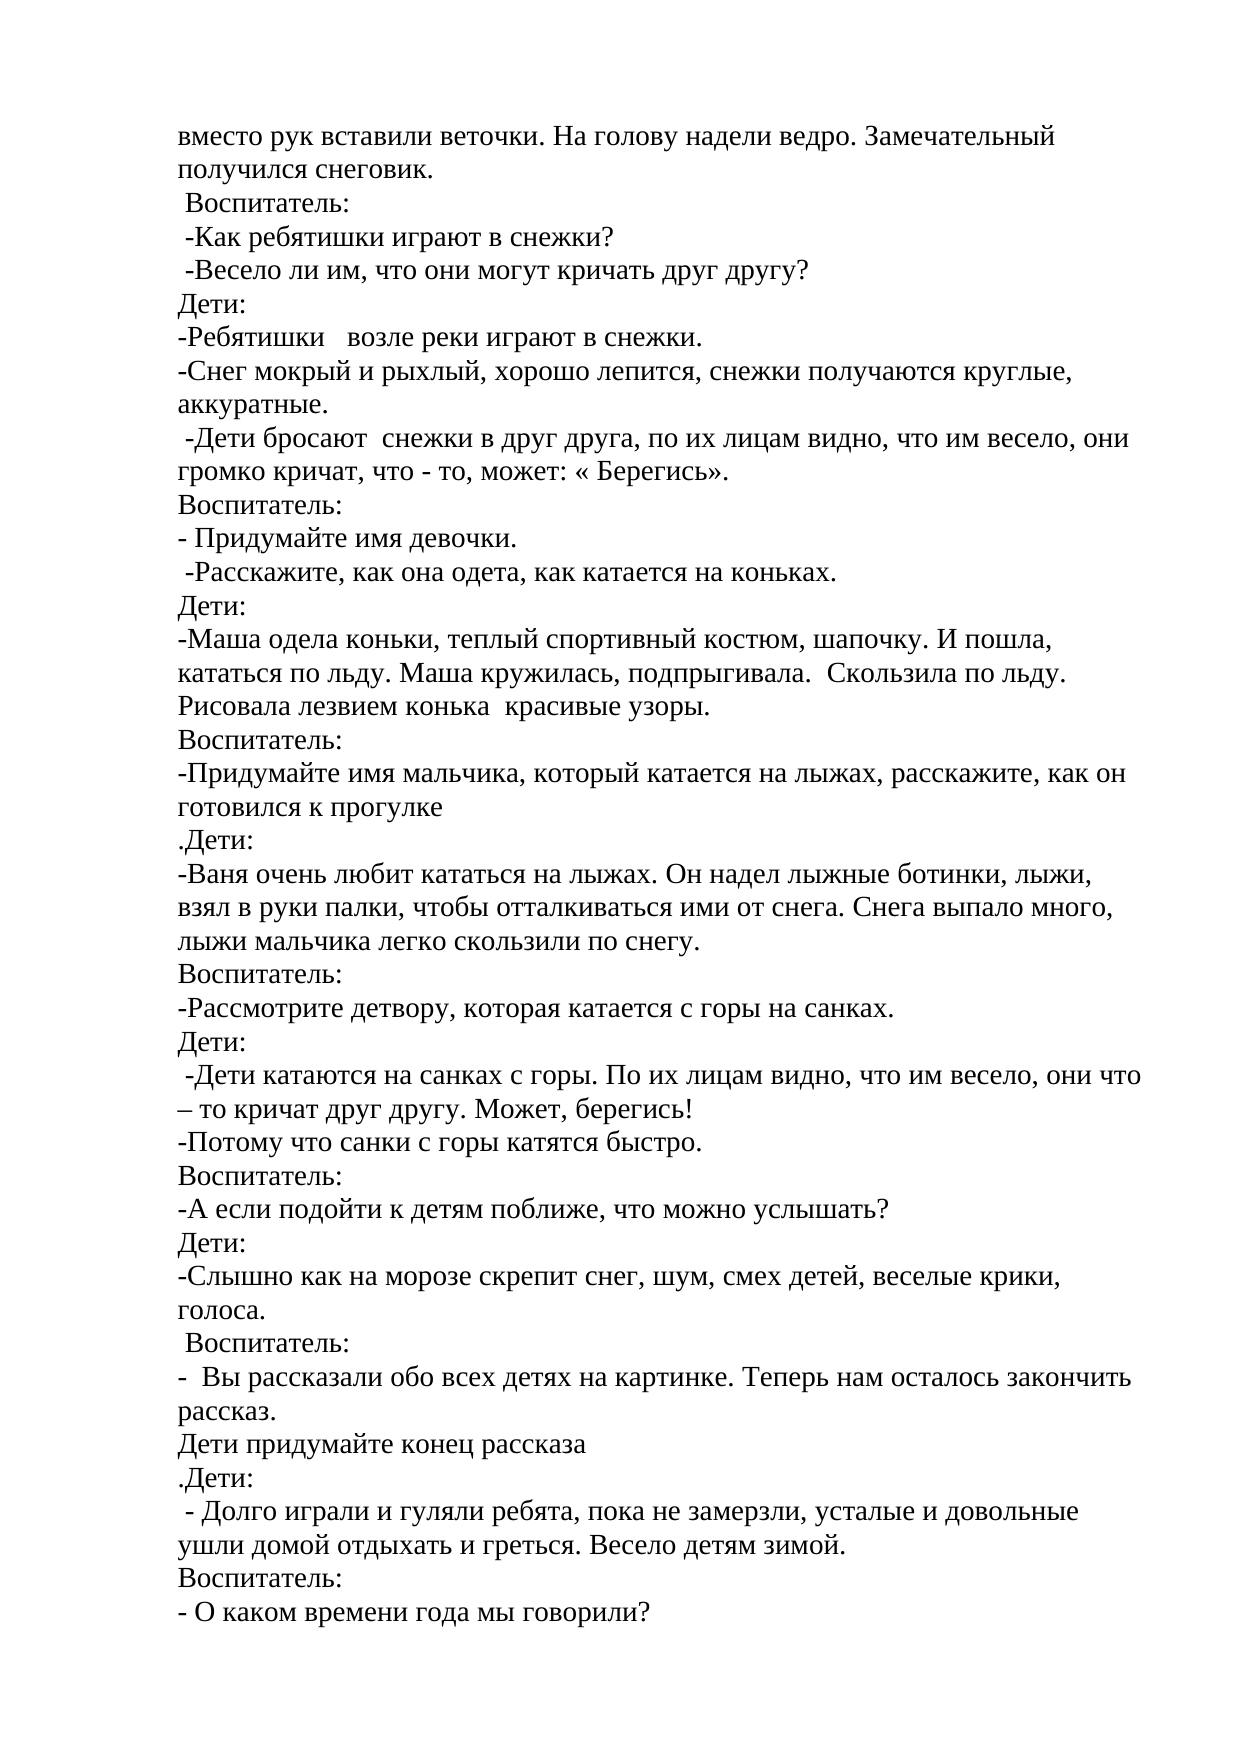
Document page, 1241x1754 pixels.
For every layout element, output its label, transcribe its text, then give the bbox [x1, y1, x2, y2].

text -Ребятишки возле реки играют в снежки. [177, 319, 1152, 353]
text -Придумайте имя мальчика, который катается на лыжах, расскажите, как он готовился к прогулке [177, 755, 1152, 822]
text -Дети бросают снежки в друг друга, по их лицам видно, что им весело, они громко кричат, что - то, может: « Берегись». [177, 420, 1152, 487]
text - Долго играли и гуляли ребята, пока не замерзли, усталые и довольные ушли домой отдыхать и греться. Весело детям зимой. [177, 1493, 1152, 1560]
text -Маша одела коньки, теплый спортивный костюм, шапочку. И пошла, кататься по льду. Маша кружилась, подпрыгивала. Скользила по льду. Рисовала лезвием конька красивые узоры. [177, 621, 1152, 722]
text Дети: [177, 588, 1152, 621]
text Дети придумайте конец рассказа [177, 1426, 1152, 1460]
text - Вы рассказали обо всех детях на картинке. Теперь нам осталось закончить рассказ. [177, 1359, 1152, 1426]
text -Ваня очень любит кататься на лыжах. Он надел лыжные ботинки, лыжи, взял в руки палки, чтобы отталкиваться ими от снега. Снега выпало много, лыжи мальчика легко скользили по снегу. [177, 856, 1152, 957]
text -Рассмотрите детвору, которая катается с горы на санках. [177, 990, 1152, 1024]
text - Придумайте имя девочки. [177, 521, 1152, 554]
text Дети: [177, 1024, 1152, 1057]
text Воспитатель: [177, 722, 1152, 755]
text Воспитатель: [177, 957, 1152, 990]
text -Слышно как на морозе скрепит снег, шум, смех детей, веселые крики, голоса. [177, 1258, 1152, 1326]
text .Дети: [177, 1460, 1152, 1493]
text .Дети: [177, 822, 1152, 856]
text - О каком времени года мы говорили? [177, 1594, 1152, 1627]
text Дети: [177, 286, 1152, 319]
text -Снег мокрый и рыхлый, хорошо лепится, снежки получаются круглые, аккуратные. [177, 353, 1152, 420]
text Воспитатель: [177, 1158, 1152, 1191]
text Воспитатель: [177, 185, 1152, 219]
text -Потому что санки с горы катятся быстро. [177, 1124, 1152, 1158]
text Воспитатель: [177, 487, 1152, 521]
text -Весело ли им, что они могут кричать друг другу? [177, 252, 1152, 286]
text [177, 118, 1152, 185]
text -Расскажите, как она одета, как катается на коньках. [177, 554, 1152, 588]
text Дети: [177, 1225, 1152, 1258]
text -А если подойти к детям поближе, что можно услышать? [177, 1191, 1152, 1225]
text -Дети катаются на санках с горы. По их лицам видно, что им весело, они что – то кричат друг другу. Может, берегись! [177, 1057, 1152, 1124]
text -Как ребятишки играют в снежки? [177, 219, 1152, 252]
text Воспитатель: [177, 1560, 1152, 1594]
text Воспитатель: [177, 1326, 1152, 1359]
